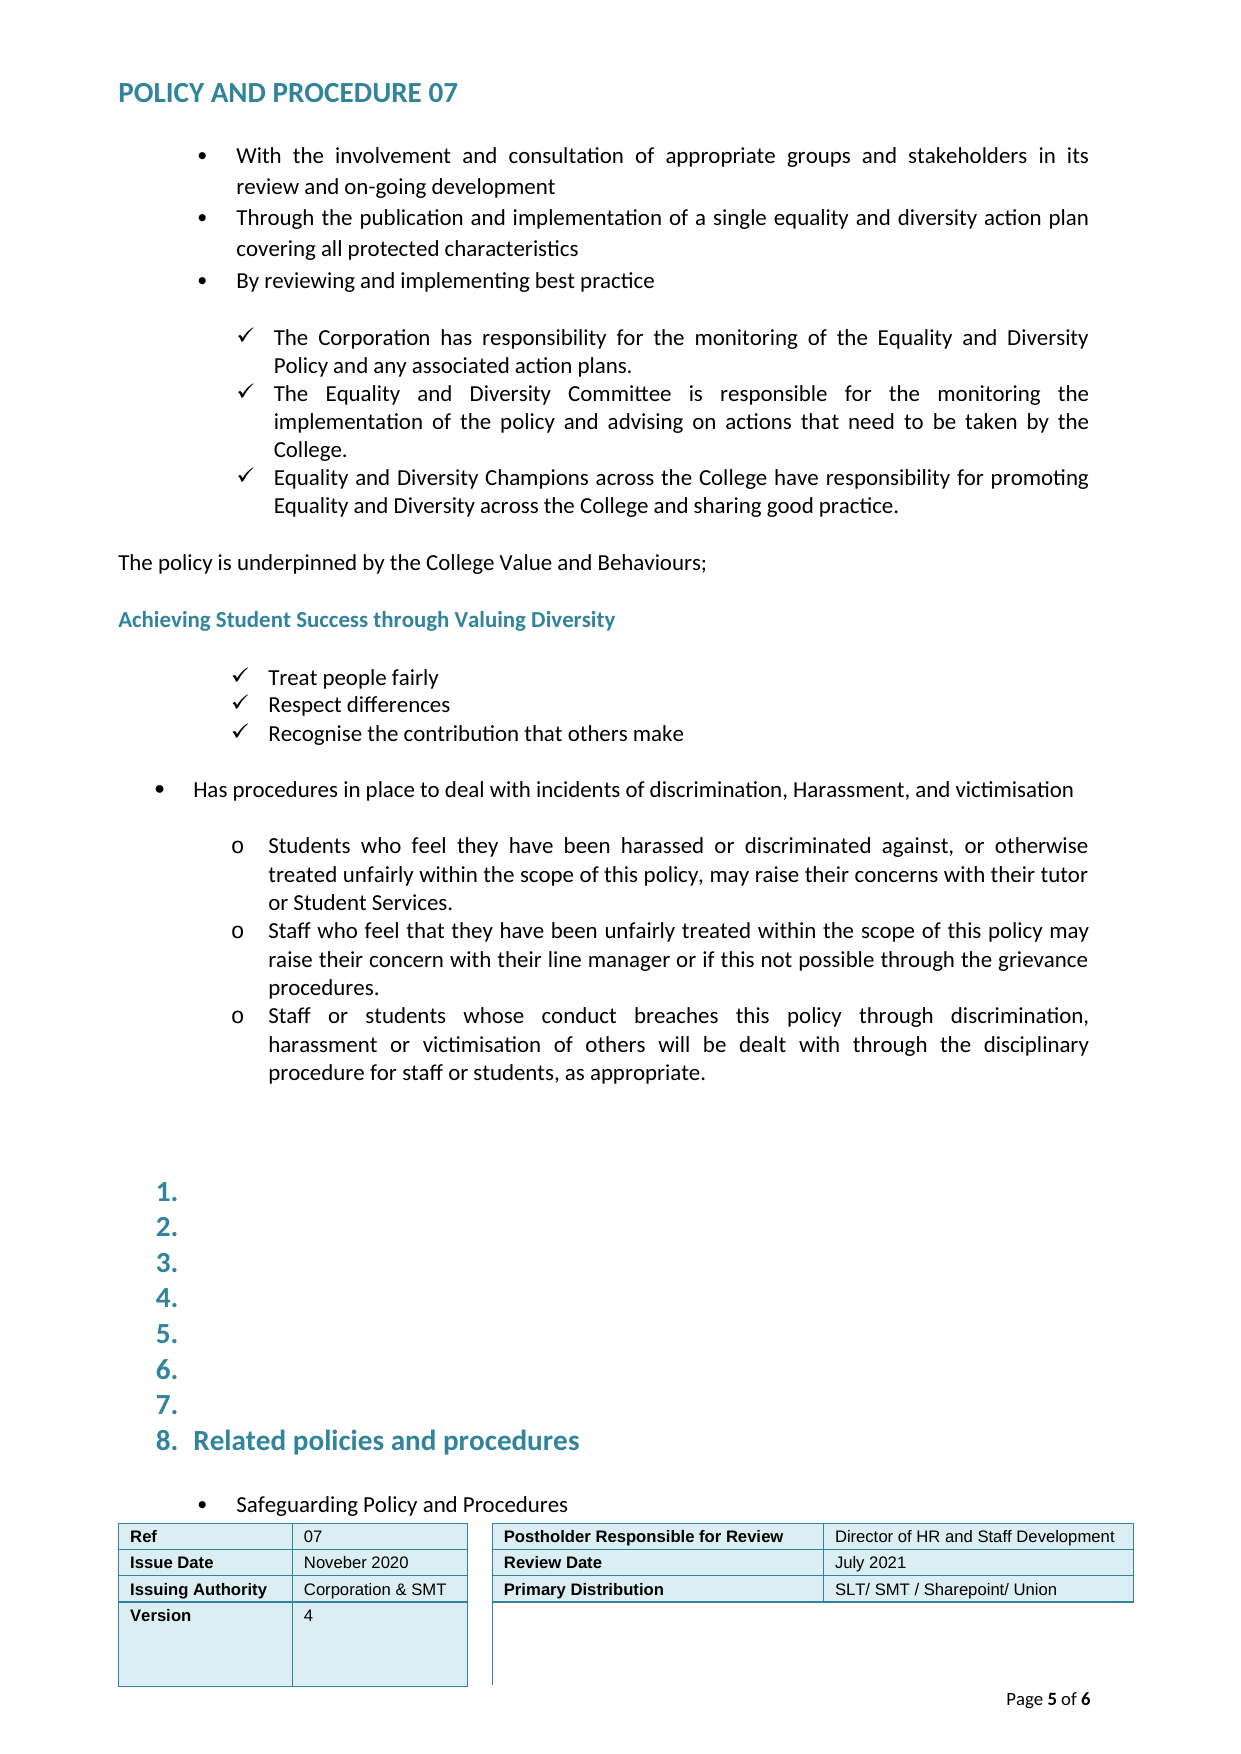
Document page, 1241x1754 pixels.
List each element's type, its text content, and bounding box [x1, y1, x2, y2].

text Achieving Student Success through Valuing Diversity [118, 605, 1090, 633]
list Equality and Diversity Champions across the College have responsibility for promoting Equality and Diversity across the College and sharing good practice. [236, 463, 1090, 519]
list Through the publication and implementation of a single equality and diversity action plan covering all protected characteristics [199, 200, 1090, 262]
list The Equality and Diversity Committee is responsible for the monitoring the implementation of the policy and advising on actions that need to be taken by the College. [236, 379, 1090, 463]
list Students who feel they have been harassed or discriminated against, or otherwise treated unfairly within the scope of this policy, may raise their concerns with their tutor or Student Services. [231, 831, 1090, 916]
list Treat people fairly [231, 663, 1090, 691]
list Related policies and procedures [156, 1422, 1090, 1458]
list Respect differences [231, 691, 1090, 719]
list With the involvement and consultation of appropriate groups and stakeholders in its review and on-going development [199, 137, 1090, 200]
list Safeguarding Policy and Procedures [199, 1487, 1090, 1518]
list Has procedures in place to deal with incidents of discrimination, Harassment, and victimisation [156, 775, 1090, 803]
list By reviewing and implementing best practice [199, 262, 1090, 294]
list Staff or students whose conduct breaches this policy through discrimination, harassment or victimisation of others will be dealt with through the disciplinary procedure for staff or students, as appropriate. [231, 1001, 1090, 1086]
text The policy is underpinned by the College Value and Behaviours; [118, 548, 1090, 576]
list Recognise the contribution that others make [231, 719, 1090, 747]
list Staff who feel that they have been unfairly treated within the scope of this policy may raise their concern with their line manager or if this not possible through the grievance procedures. [231, 916, 1090, 1001]
list The Corporation has responsibility for the monitoring of the Equality and Diversity Policy and any associated action plans. [236, 323, 1090, 379]
